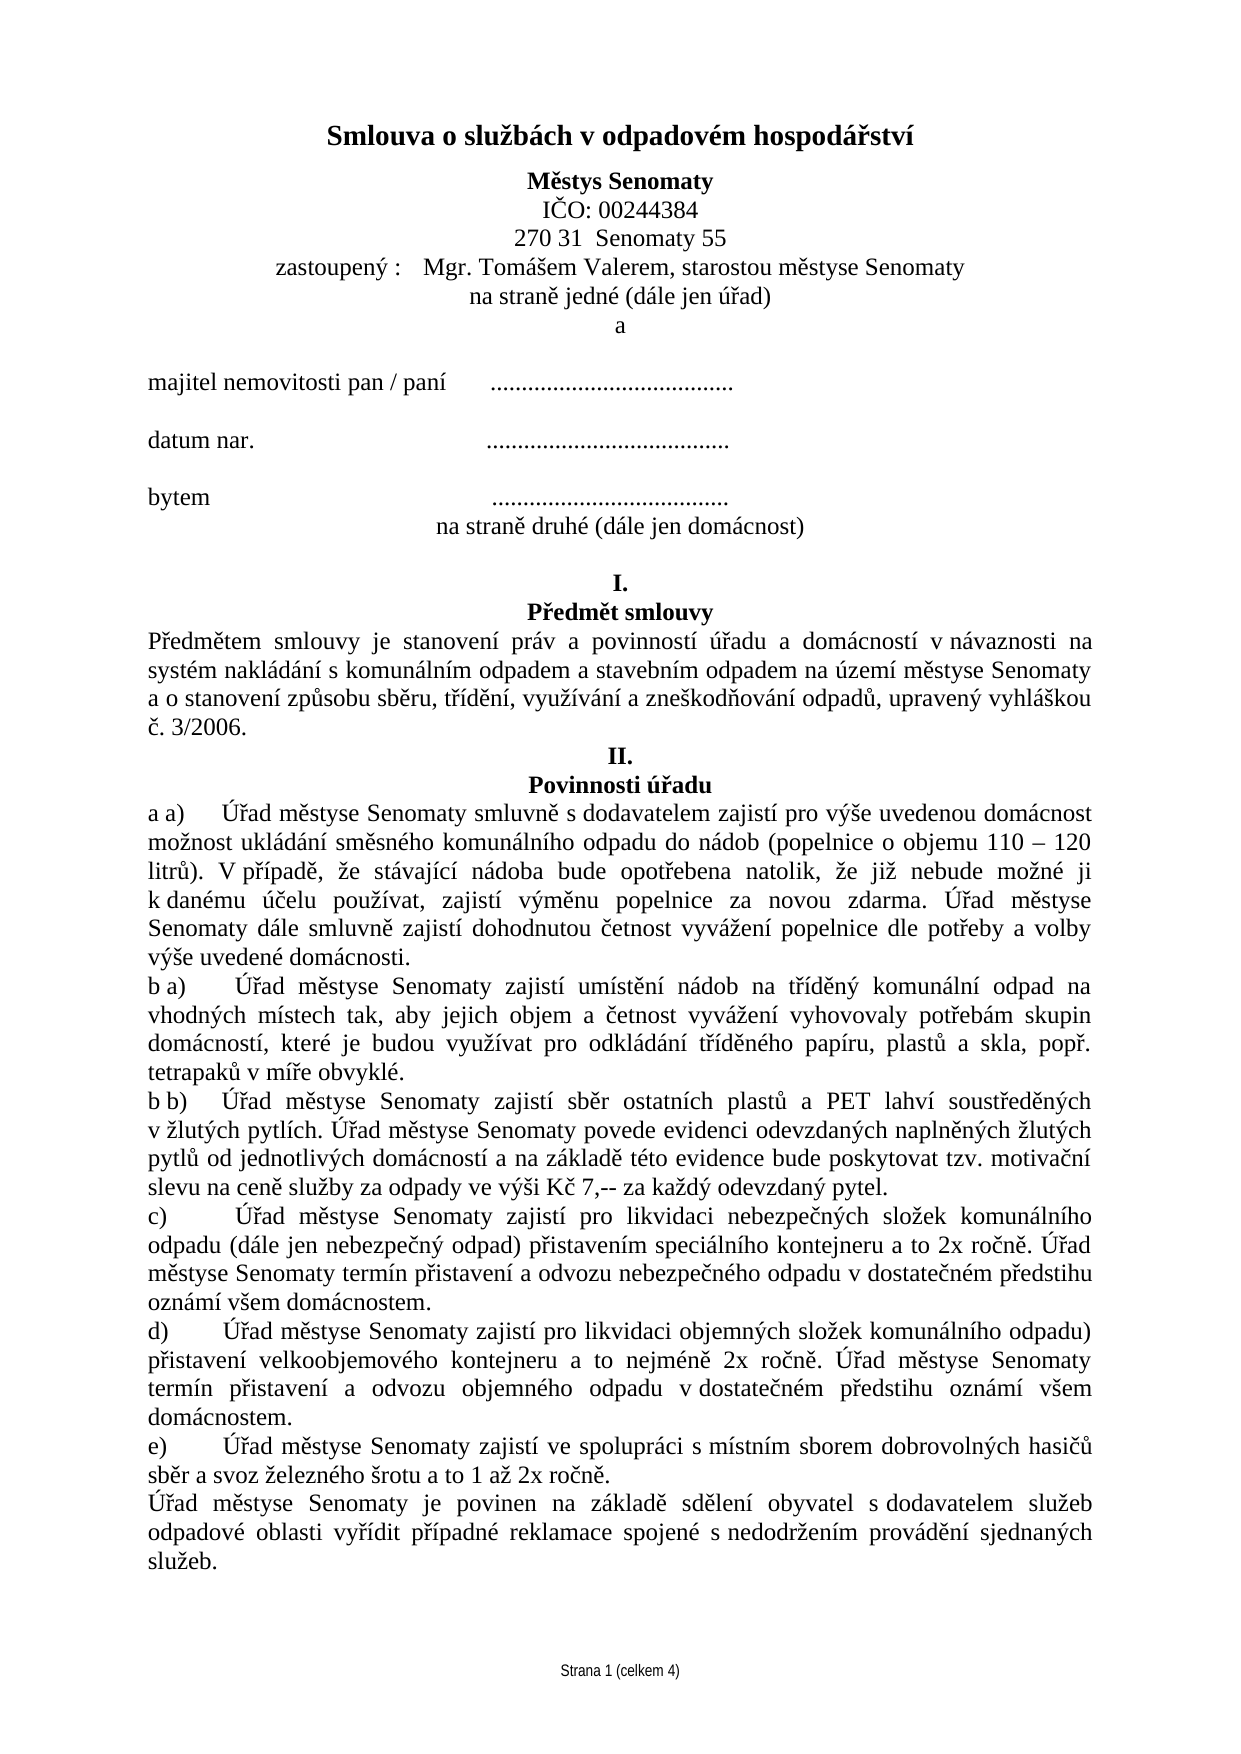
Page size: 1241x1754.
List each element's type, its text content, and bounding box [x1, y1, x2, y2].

text I. [148, 568, 1092, 597]
text Smlouva o službách v odpadovém hospodářství [148, 118, 1092, 152]
list Úřad městyse Senomaty zajistí ve spolupráci s místním sborem dobrovolných hasičů sběr a svoz železného šrotu a to 1 až 2x ročně. [148, 1431, 1092, 1488]
text na straně jedné (dále jen úřad) [148, 281, 1092, 310]
text Předmětem smlouvy je stanovení práv a povinností úřadu a domácností v návaznosti na systém nakládání s komunálním odpadem a stavebním odpadem na území městyse Senomaty a o stanovení způsobu sběru, třídění, využívání a zneškodňování odpadů, upravený vyhláškou č. 3/2006. [148, 626, 1092, 741]
text IČO: 00244384 [148, 195, 1092, 223]
text datum nar. ....................................... [148, 425, 1092, 453]
text a a) Úřad městyse Senomaty smluvně s dodavatelem zajistí pro výše uvedenou domácnost možnost ukládání směsného komunálního odpadu do nádob (popelnice o objemu 110 – 120 litrů). V případě, že stávající nádoba bude opotřebena natolik, že již nebude možné ji k danému účelu používat, zajistí výměnu popelnice za novou zdarma. Úřad městyse Senomaty dále smluvně zajistí dohodnutou četnost vyvážení popelnice dle potřeby a volby výše uvedené domácnosti. [148, 798, 1092, 971]
list Úřad městyse Senomaty zajistí pro likvidaci objemných složek komunálního odpadu) přistavení velkoobjemového kontejneru a to nejméně 2x ročně. Úřad městyse Senomaty termín přistavení a odvozu objemného odpadu v dostatečném předstihu oznámí všem domácnostem. [148, 1316, 1092, 1431]
text 270 31 Senomaty 55 [148, 223, 1092, 252]
text a [148, 310, 1092, 338]
text majitel nemovitosti pan / paní ....................................... [148, 367, 1092, 396]
text zastoupený : Mgr. Tomášem Valerem, starostou městyse Senomaty [148, 252, 1092, 281]
text bytem ...................................... [148, 482, 1092, 511]
text Městys Senomaty [148, 166, 1092, 195]
text II. [148, 741, 1092, 770]
text Povinnosti úřadu [148, 770, 1092, 798]
text Úřad městyse Senomaty je povinen na základě sdělení obyvatel s dodavatelem služeb odpadové oblasti vyřídit případné reklamace spojené s nedodržením provádění sjednaných služeb. [148, 1488, 1092, 1575]
text b a) Úřad městyse Senomaty zajistí umístění nádob na tříděný komunální odpad na vhodných místech tak, aby jejich objem a četnost vyvážení vyhovovaly potřebám skupin domácností, které je budou využívat pro odkládání tříděného papíru, plastů a skla, popř. tetrapaků v míře obvyklé. [148, 971, 1092, 1086]
text c) Úřad městyse Senomaty zajistí pro likvidaci nebezpečných složek komunálního odpadu (dále jen nebezpečný odpad) přistavením speciálního kontejneru a to 2x ročně. Úřad městyse Senomaty termín přistavení a odvozu nebezpečného odpadu v dostatečném předstihu oznámí všem domácnostem. [148, 1201, 1092, 1316]
text b b) Úřad městyse Senomaty zajistí sběr ostatních plastů a PET lahví soustředěných v žlutých pytlích. Úřad městyse Senomaty povede evidenci odevzdaných naplněných žlutých pytlů od jednotlivých domácností a na základě této evidence bude poskytovat tzv. motivační slevu na ceně služby za odpady ve výši Kč 7,-- za každý odevzdaný pytel. [148, 1086, 1092, 1201]
text na straně druhé (dále jen domácnost) [148, 511, 1092, 540]
text Předmět smlouvy [148, 597, 1092, 626]
